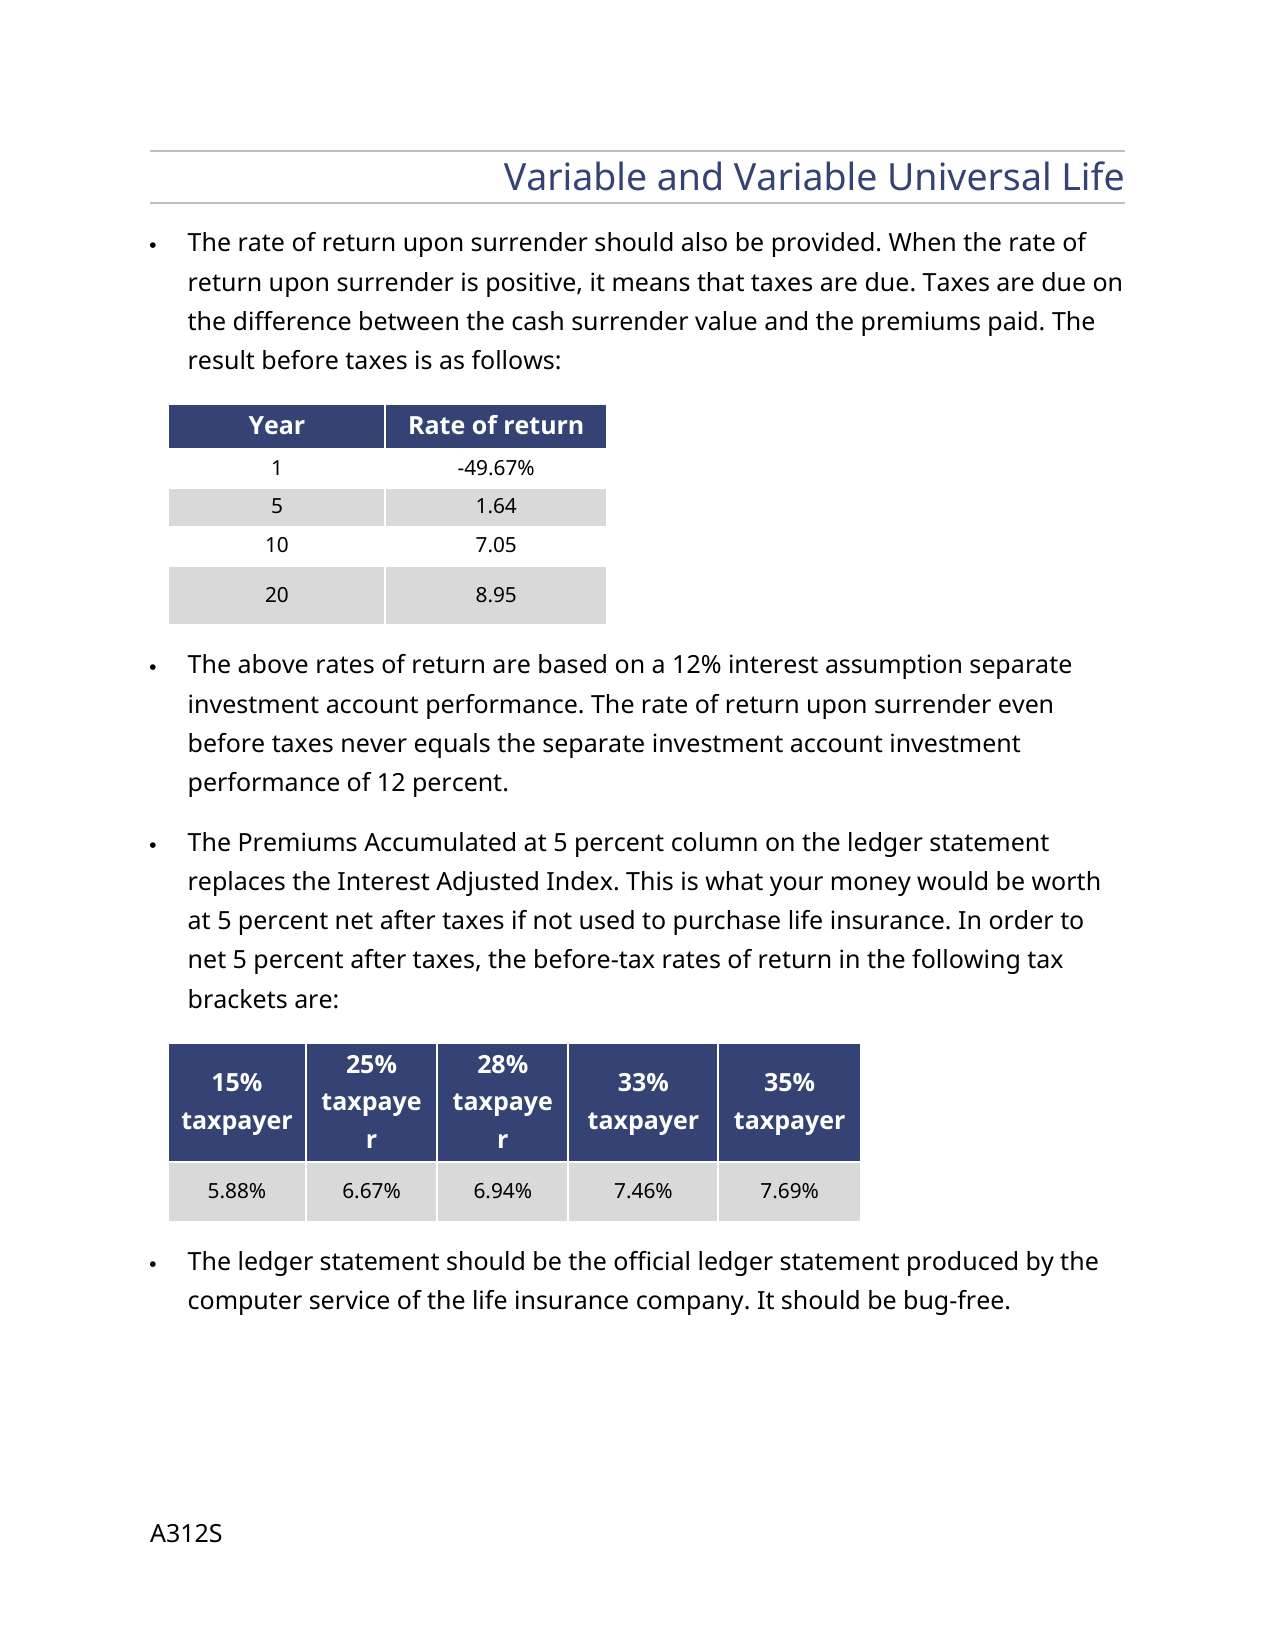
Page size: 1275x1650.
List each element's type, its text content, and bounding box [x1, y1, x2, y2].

table_header Rate of return [386, 405, 606, 448]
table_cell 20 [169, 567, 384, 624]
title Variable and Variable Universal Life [150, 152, 1125, 202]
table_header 33% taxpayer [569, 1044, 717, 1161]
table_cell 8.95 [386, 567, 606, 624]
list The Premiums Accumulated at 5 percent column on the ledger statement replaces the Interest Adjusted Index. This is what your money would be worth at 5 percent net after taxes if not used to purchase life insurance. In order to net 5 percent after taxes, the before-tax rates of return in the following tax brackets are: [150, 825, 1125, 1015]
table_header Year [169, 405, 384, 448]
table_cell 10 [169, 528, 384, 564]
table_header 28% taxpayer [438, 1044, 567, 1161]
table_cell 6.94% [438, 1163, 567, 1221]
table_cell 7.46% [569, 1163, 717, 1221]
table_cell -49.67% [386, 450, 606, 487]
list The above rates of return are based on a 12% interest assumption separate investment account performance. The rate of return upon surrender even before taxes never equals the separate investment account investment performance of 12 percent. [150, 647, 1125, 799]
list The rate of return upon surrender should also be provided. When the rate of return upon surrender is positive, it means that taxes are due. Taxes are due on the difference between the cash surrender value and the premiums paid. The result before taxes is as follows: [150, 225, 1125, 377]
table_cell 7.05 [386, 528, 606, 564]
table_cell 5.88% [169, 1163, 305, 1221]
table_header 35% taxpayer [719, 1044, 860, 1161]
table_header 25% taxpayer [307, 1044, 436, 1161]
table_cell 1.64 [386, 489, 606, 526]
table_cell 7.69% [719, 1163, 860, 1221]
table_cell 1 [169, 450, 384, 487]
table_cell 6.67% [307, 1163, 436, 1221]
list The ledger statement should be the official ledger statement produced by the computer service of the life insurance company. It should be bug-free. [150, 1244, 1125, 1317]
table_cell 5 [169, 489, 384, 526]
table_header 15% taxpayer [169, 1044, 305, 1161]
